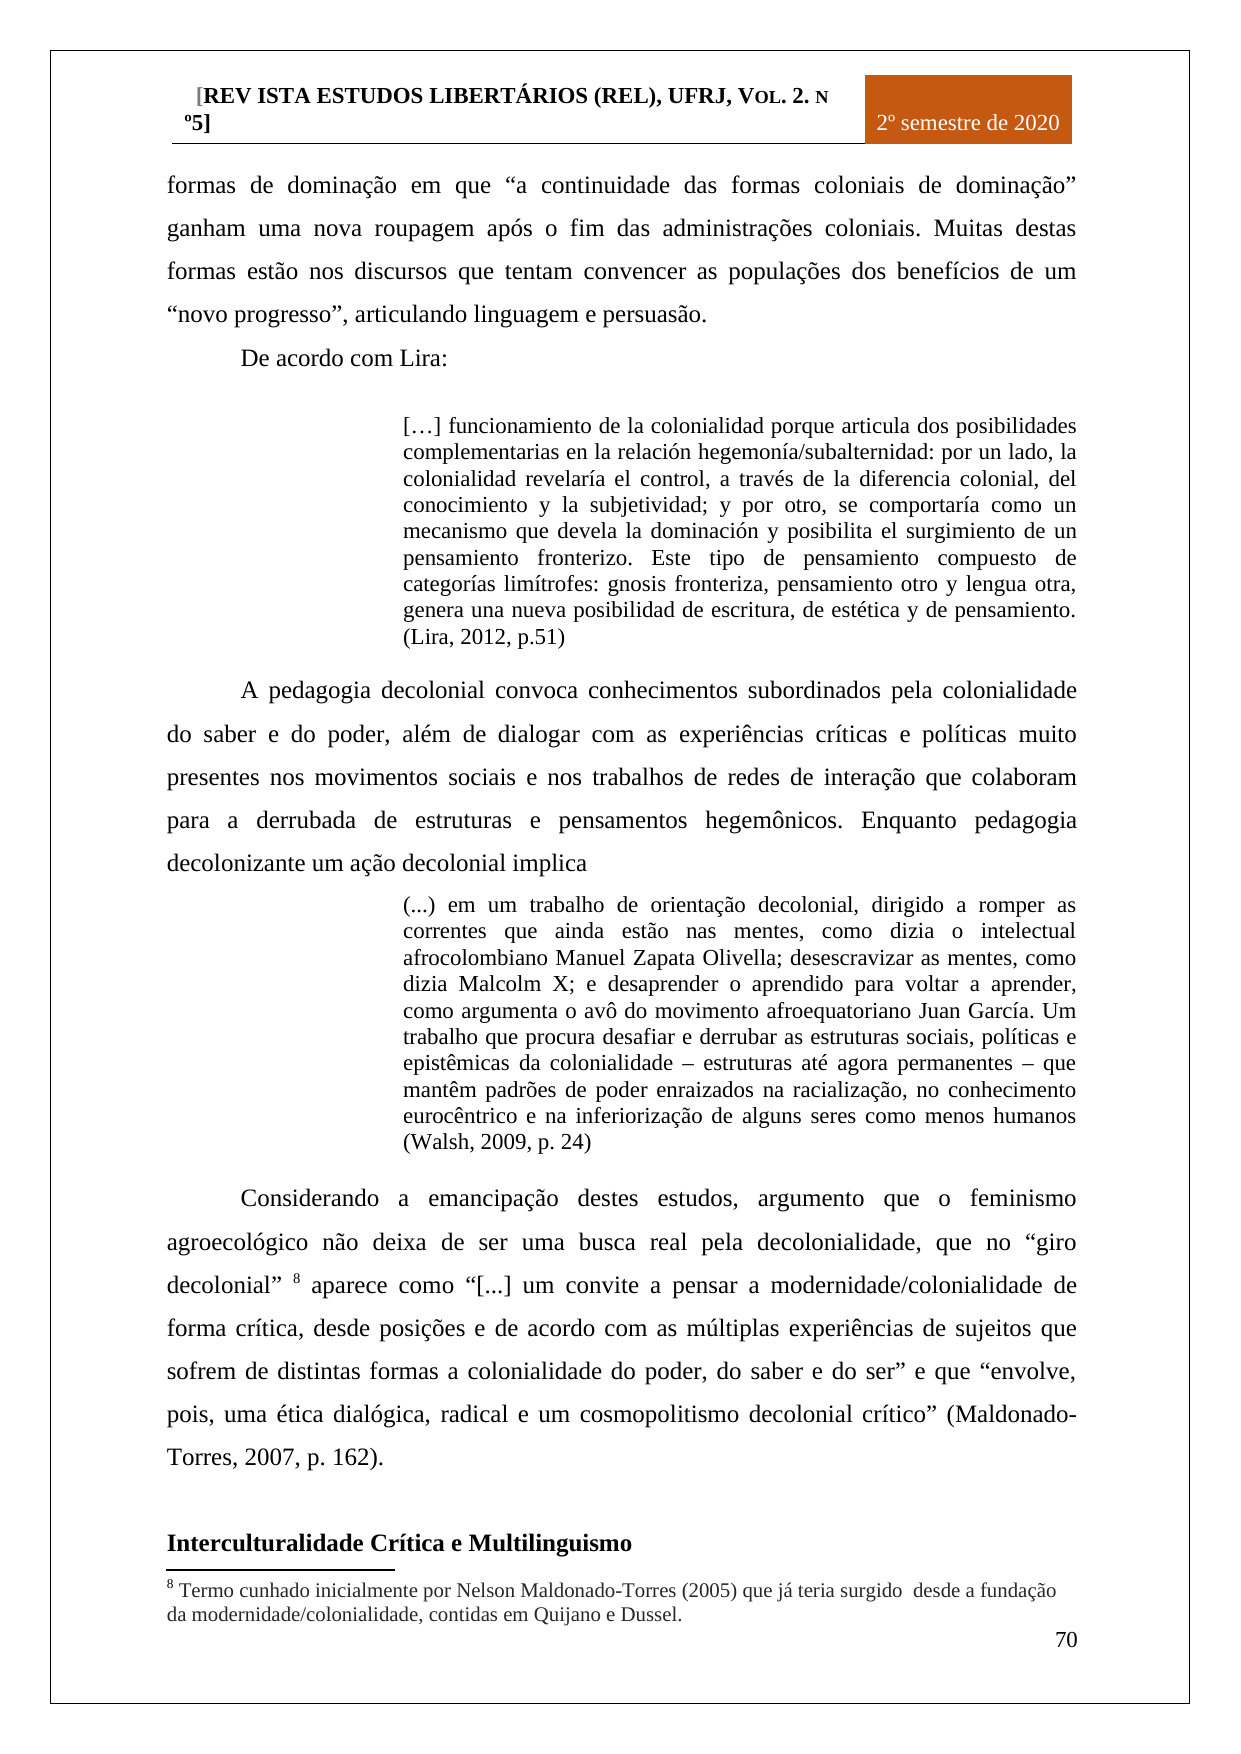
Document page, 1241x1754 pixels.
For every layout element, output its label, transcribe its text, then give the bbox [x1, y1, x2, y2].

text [167, 170, 1078, 328]
text De acordo com Lira: [167, 343, 1078, 371]
text A pedagogia decolonial convoca conhecimentos subordinados pela colonialidade do saber e do poder, além de dialogar com as experiências críticas e políticas muito presentes nos movimentos sociais e nos trabalhos de redes de interação que colaboram para a derrubada de estruturas e pensamentos hegemônicos. Enquanto pedagogia decolonizante um ação decolonial implica [167, 676, 1078, 877]
text (...) em um trabalho de orientação decolonial, dirigido a romper as correntes que ainda estão nas mentes, como dizia o intelectual afrocolombiano Manuel Zapata Olivella; desescravizar as mentes, como dizia Malcolm X; e desaprender o aprendido para voltar a aprender, como argumenta o avô do movimento afroequatoriano Juan García. Um trabalho que procura desafiar e derrubar as estruturas sociais, políticas e epistêmicas da colonialidade – estruturas até agora permanentes – que mantêm padrões de poder enraizados na racialização, no conhecimento eurocêntrico e na inferiorização de alguns seres como menos humanos (Walsh, 2009, p. 24) [403, 891, 1078, 1155]
text Interculturalidade Crítica e Multilinguismo [167, 1528, 1078, 1557]
text Considerando a emancipação destes estudos, argumento que o feminismo agroecológico não deixa de ser uma busca real pela decolonialidade, que no “giro decolonial” aparece como “[...] um convite a pensar a modernidade/colonialidade de forma crítica, desde posições e de acordo com as múltiplas experiências de sujeitos que sofrem de distintas formas a colonialidade do poder, do saber e do ser” e que “envolve, pois, uma ética dialógica, radical e um cosmopolitismo decolonial crítico” (Maldonado-Torres, 2007, p. 162). [167, 1183, 1078, 1471]
text […] funcionamiento de la colonialidad porque articula dos posibilidades complementarias en la relación hegemonía/subalternidad: por un lado, la colonialidad revelaría el control, a través de la diferencia colonial, del conocimiento y la subjetividad; y por otro, se comportaría como un mecanismo que devela la dominación y posibilita el surgimiento de un pensamiento fronterizo. Este tipo de pensamiento compuesto de categorías limítrofes: gnosis fronteriza, pensamiento otro y lengua otra, genera una nueva posibilidad de escritura, de estética y de pensamiento. (Lira, 2012, p.51) [403, 412, 1078, 649]
